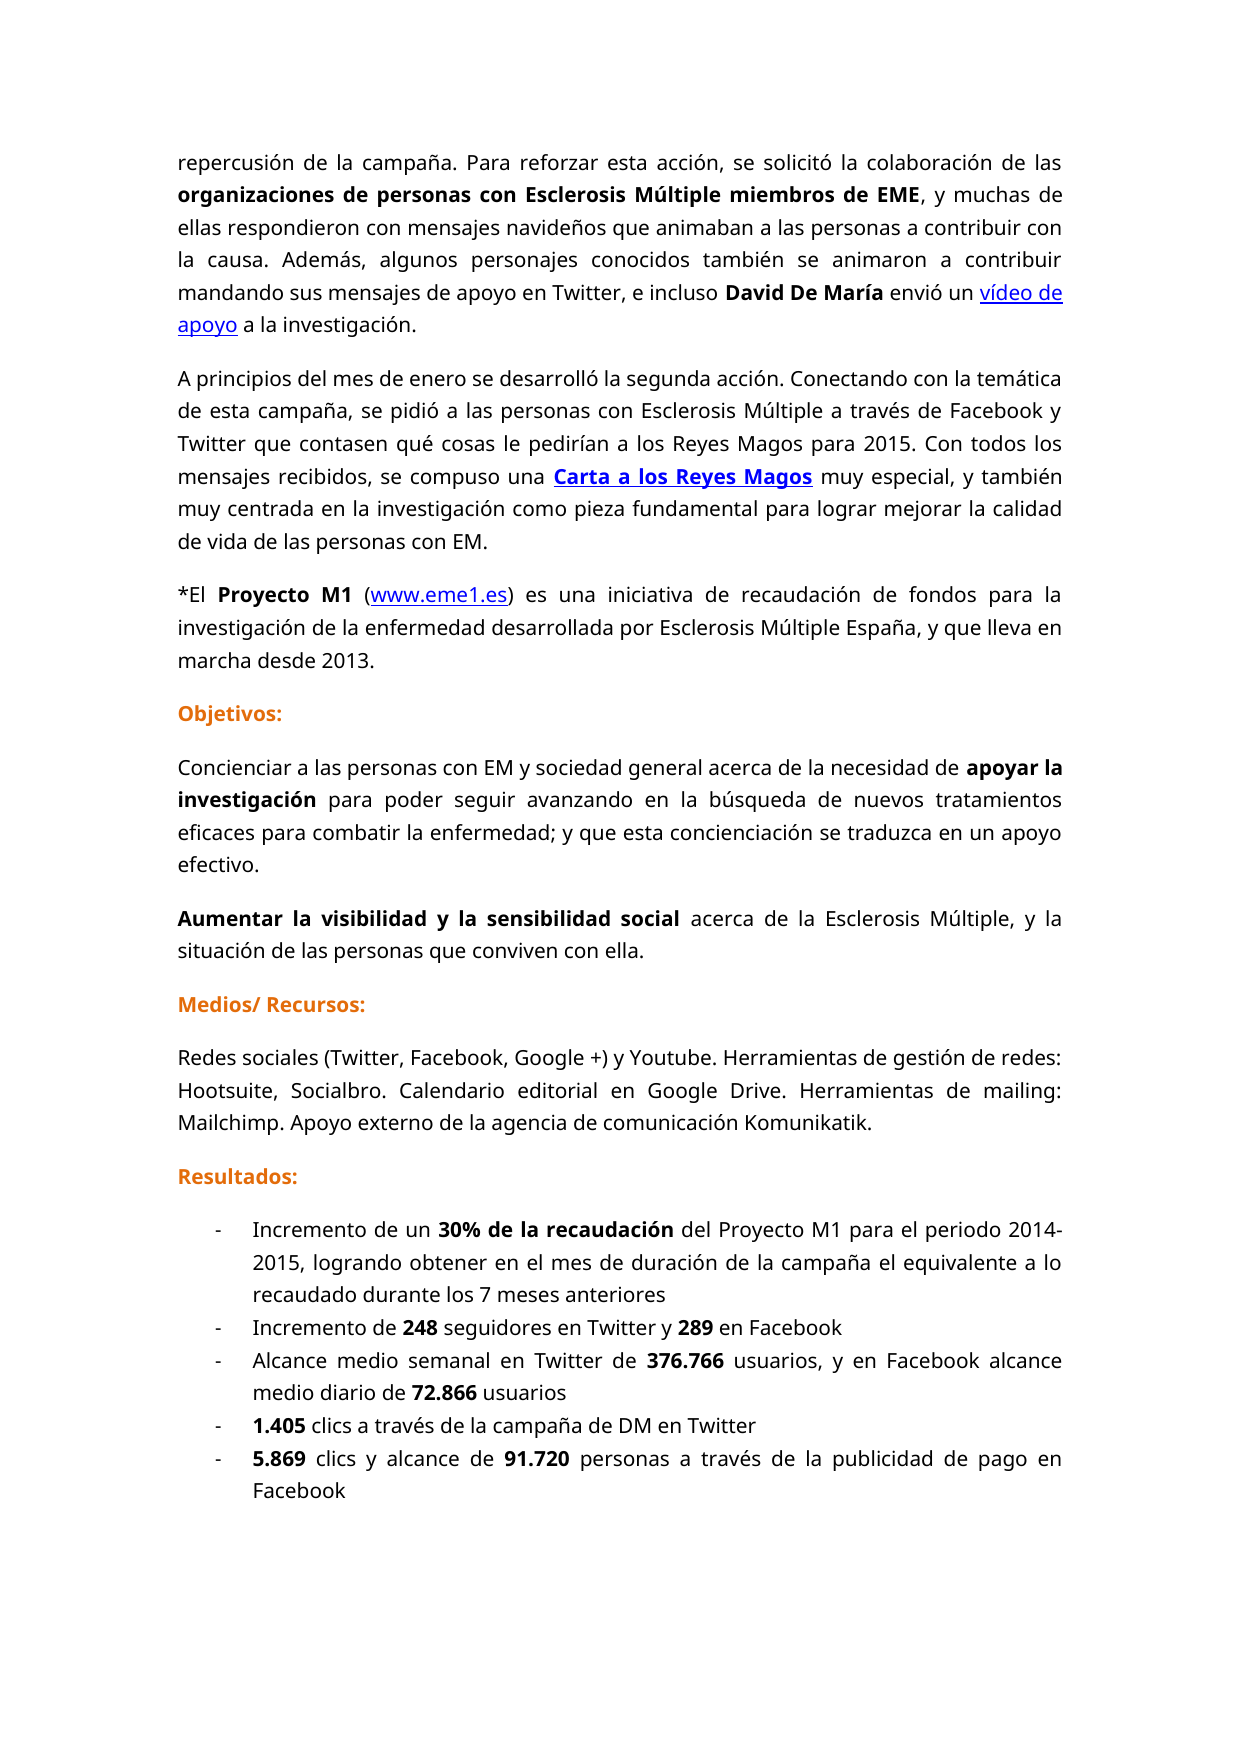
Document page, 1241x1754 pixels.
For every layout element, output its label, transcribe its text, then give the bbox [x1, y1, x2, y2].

list 5.869 clics y alcance de 91.720 personas a través de la publicidad de pago en Facebook [215, 1444, 1063, 1505]
list Incremento de un 30% de la recaudación del Proyecto M1 para el periodo 2014-2015, logrando obtener en el mes de duración de la campaña el equivalente a lo recaudado durante los 7 meses anteriores [215, 1215, 1063, 1309]
text A principios del mes de enero se desarrolló la segunda acción. Conectando con la temática de esta campaña, se pidió a las personas con Esclerosis Múltiple a través de Facebook y Twitter que contasen qué cosas le pedirían a los Reyes Magos para 2015. Con todos los mensajes recibidos, se compuso una Carta a los Reyes Magos muy especial, y también muy centrada en la investigación como pieza fundamental para lograr mejorar la calidad de vida de las personas con EM. [177, 364, 1063, 556]
text Concienciar a las personas con EM y sociedad general acerca de la necesidad de apoyar la investigación para poder seguir avanzando en la búsqueda de nuevos tratamientos eficaces para combatir la enfermedad; y que esta concienciación se traduzca en un apoyo efectivo. [177, 753, 1063, 879]
text Aumentar la visibilidad y la sensibilidad social acerca de la Esclerosis Múltiple, y la situación de las personas que conviven con ella. [177, 904, 1063, 965]
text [177, 148, 1063, 339]
text *El Proyecto M1 (www.eme1.es) es una iniciativa de recaudación de fondos para la investigación de la enfermedad desarrollada por Esclerosis Múltiple España, y que lleva en marcha desde 2013. [177, 581, 1063, 674]
list Incremento de 248 seguidores en Twitter y 289 en Facebook [215, 1313, 1063, 1342]
text Redes sociales (Twitter, Facebook, Google +) y Youtube. Herramientas de gestión de redes: Hootsuite, Socialbro. Calendario editorial en Google Drive. Herramientas de mailing: Mailchimp. Apoyo externo de la agencia de comunicación Komunikatik. [177, 1043, 1063, 1137]
list 1.405 clics a través de la campaña de DM en Twitter [215, 1411, 1063, 1439]
list Alcance medio semanal en Twitter de 376.766 usuarios, y en Facebook alcance medio diario de 72.866 usuarios [215, 1346, 1063, 1407]
text Resultados: [177, 1162, 1063, 1190]
text Medios/ Recursos: [177, 990, 1063, 1018]
text Objetivos: [177, 699, 1063, 728]
